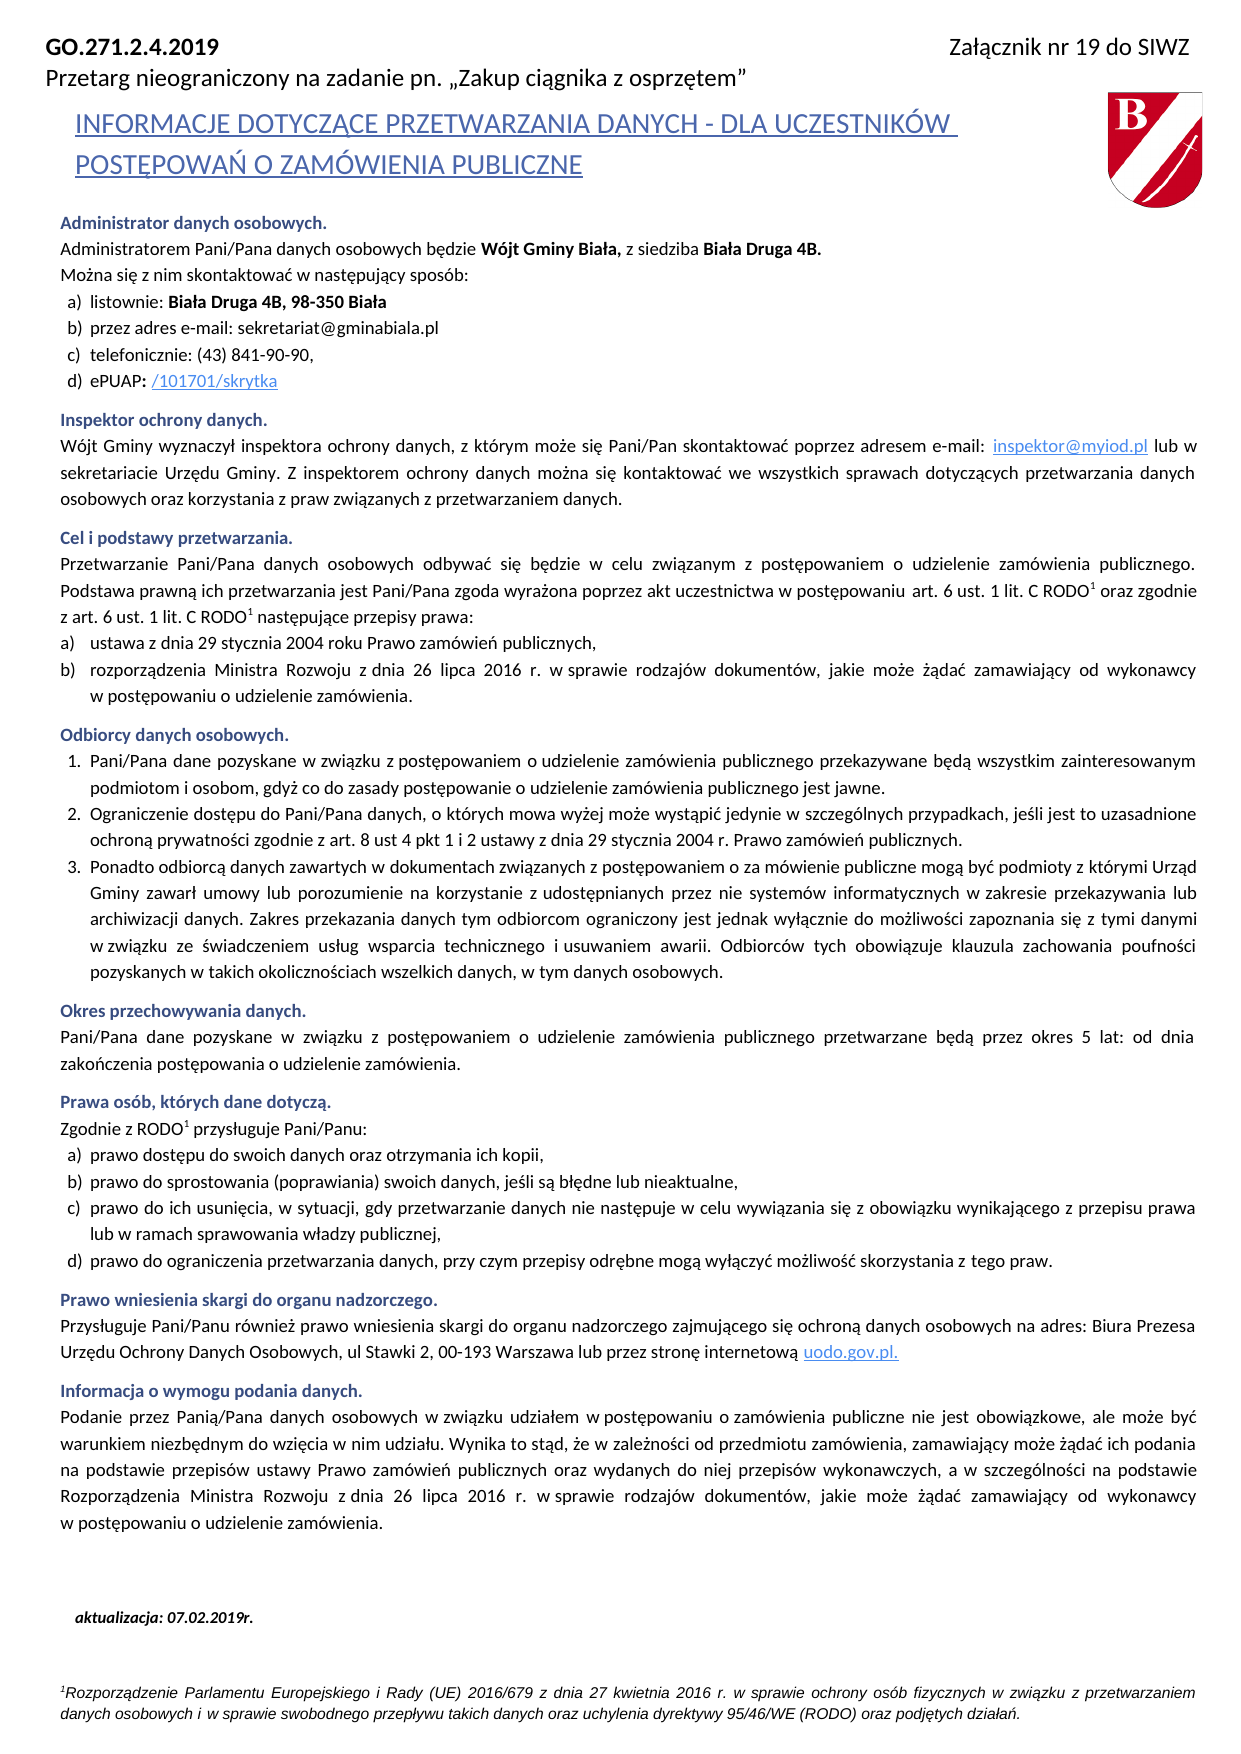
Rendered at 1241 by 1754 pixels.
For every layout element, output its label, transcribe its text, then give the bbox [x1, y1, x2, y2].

subtitle Przysługuje Pani/Panu również prawo wniesienia skargi do organu nadzorczego zajmującego się ochroną danych osobowych na adres: Biura Prezesa Urzędu Ochrony Danych Osobowych, ul Stawki 2, 00-193 Warszawa lub przez stronę internetową uodo.gov.pl. [60, 1314, 1197, 1363]
subtitle Ograniczenie dostępu do Pani/Pana danych, o których mowa wyżej może wystąpić jedynie w szczególnych przypadkach, jeśli jest to uzasadnione ochroną prywatności zgodnie z art. 8 ust 4 pkt 1 i 2 ustawy z dnia 29 stycznia 2004 r. Prawo zamówień publicznych. [67, 802, 1197, 851]
subtitle Ponadto odbiorcą danych zawartych w dokumentach związanych z postępowaniem o za mówienie publiczne mogą być podmioty z którymi Urząd Gminy zawarł umowy lub porozumienie na korzystanie z udostępnianych przez nie systemów informatycznych w zakresie przekazywania lub archiwizacji danych. Zakres przekazania danych tym odbiorcom ograniczony jest jednak wyłącznie do możliwości zapoznania się z tymi danymi w związku ze świadczeniem usług wsparcia technicznego i usuwaniem awarii. Odbiorców tych obowiązuje klauzula zachowania poufności pozyskanych w takich okolicznościach wszelkich danych, w tym danych osobowych. [67, 855, 1197, 983]
subtitle Cel i podstawy przetwarzania. [60, 526, 1197, 549]
subtitle ustawa z dnia 29 stycznia 2004 roku Prawo zamówień publicznych, [60, 632, 1197, 654]
subtitle Zgodnie z RODO1 przysługuje Pani/Panu: [60, 1117, 1197, 1140]
subtitle Pani/Pana dane pozyskane w związku z postępowaniem o udzielenie zamówienia publicznego przekazywane będą wszystkim zainteresowanym podmiotom i osobom, gdyż co do zasady postępowanie o udzielenie zamówienia publicznego jest jawne. [67, 749, 1197, 799]
subtitle Prawa osób, których dane dotyczą. [60, 1091, 1197, 1114]
subtitle Inspektor ochrony danych. [60, 408, 1197, 431]
text GO.271.2.4.2019 Załącznik nr 19 do SIWZ [45, 31, 1197, 62]
subtitle Przetwarzanie Pani/Pana danych osobowych odbywać się będzie w celu związanym z postępowaniem o udzielenie zamówienia publicznego. Podstawa prawną ich przetwarzania jest Pani/Pana zgoda wyrażona poprzez akt uczestnictwa w postępowaniu art. 6 ust. 1 lit. C RODO1 oraz zgodnie z art. 6 ust. 1 lit. C RODO1 następujące przepisy prawa: [60, 552, 1197, 628]
text Przetarg nieograniczony na zadanie pn. „Zakup ciągnika z osprzętem” [45, 62, 1197, 92]
picture [1107, 92, 1203, 208]
subtitle prawo do ograniczenia przetwarzania danych, przy czym przepisy odrębne mogą wyłączyć możliwość skorzystania z tego praw. [67, 1249, 1197, 1272]
subtitle Prawo wniesienia skargi do organu nadzorczego. [60, 1288, 1197, 1311]
subtitle Okres przechowywania danych. [60, 999, 1197, 1022]
subtitle prawo dostępu do swoich danych oraz otrzymania ich kopii, [67, 1143, 1197, 1166]
subtitle rozporządzenia Ministra Rozwoju z dnia 26 lipca 2016 r. w sprawie rodzajów dokumentów, jakie może żądać zamawiający od wykonawcy w postępowaniu o udzielenie zamówienia. [60, 658, 1197, 707]
subtitle aktualizacja: 07.02.2019r. [75, 1607, 1197, 1627]
subtitle Informacja o wymogu podania danych. [60, 1379, 1197, 1402]
subtitle Można się z nim skontaktować w następujący sposób: [60, 264, 1197, 287]
subtitle listownie: Biała Druga 4B, 98-350 Biała [67, 290, 1197, 313]
subtitle Odbiorcy danych osobowych. [60, 723, 1197, 746]
subtitle ePUAP: /101701/skrytka [67, 369, 1197, 392]
subtitle prawo do sprostowania (poprawiania) swoich danych, jeśli są błędne lub nieaktualne, [67, 1170, 1197, 1193]
subtitle Administrator danych osobowych. [60, 211, 1197, 234]
subtitle telefonicznie: (43) 841-90-90, [67, 343, 1197, 366]
text Podanie przez Panią/Pana danych osobowych w związku udziałem w postępowaniu o zamówienia publiczne nie jest obowiązkowe, ale może być warunkiem niezbędnym do wzięcia w nim udziału. Wynika to stąd, że w zależności od przedmiotu zamówienia, zamawiający może żądać ich podania na podstawie przepisów ustawy Prawo zamówień publicznych oraz wydanych do niej przepisów wykonawczych, a w szczególności na podstawie Rozporządzenia Ministra Rozwoju z dnia 26 lipca 2016 r. w sprawie rodzajów dokumentów, jakie może żądać zamawiający od wykonawcy w postępowaniu o udzielenie zamówienia. [60, 1406, 1197, 1534]
subtitle przez adres e-mail: sekretariat@gminabiala.pl [67, 316, 1197, 339]
subtitle Administratorem Pani/Pana danych osobowych będzie Wójt Gminy Biała, z siedziba Biała Druga 4B. [60, 237, 1197, 260]
subtitle Pani/Pana dane pozyskane w związku z postępowaniem o udzielenie zamówienia publicznego przetwarzane będą przez okres 5 lat: od dnia zakończenia postępowania o udzielenie zamówienia. [60, 1026, 1197, 1075]
subtitle Wójt Gminy wyznaczył inspektora ochrony danych, z którym może się Pani/Pan skontaktować poprzez adresem e-mail: inspektor@myiod.pl lub w sekretariacie Urzędu Gminy. Z inspektorem ochrony danych można się kontaktować we wszystkich sprawach dotyczących przetwarzania danych osobowych oraz korzystania z praw związanych z przetwarzaniem danych. [60, 434, 1197, 510]
subtitle INFORMACJE DOTYCZĄCE PRZETWARZANIA DANYCH - DLA UCZESTNIKÓW POSTĘPOWAŃ O ZAMÓWIENIA PUBLICZNE [75, 105, 1094, 181]
subtitle prawo do ich usunięcia, w sytuacji, gdy przetwarzanie danych nie następuje w celu wywiązania się z obowiązku wynikającego z przepisu prawa lub w ramach sprawowania władzy publicznej, [67, 1196, 1197, 1245]
